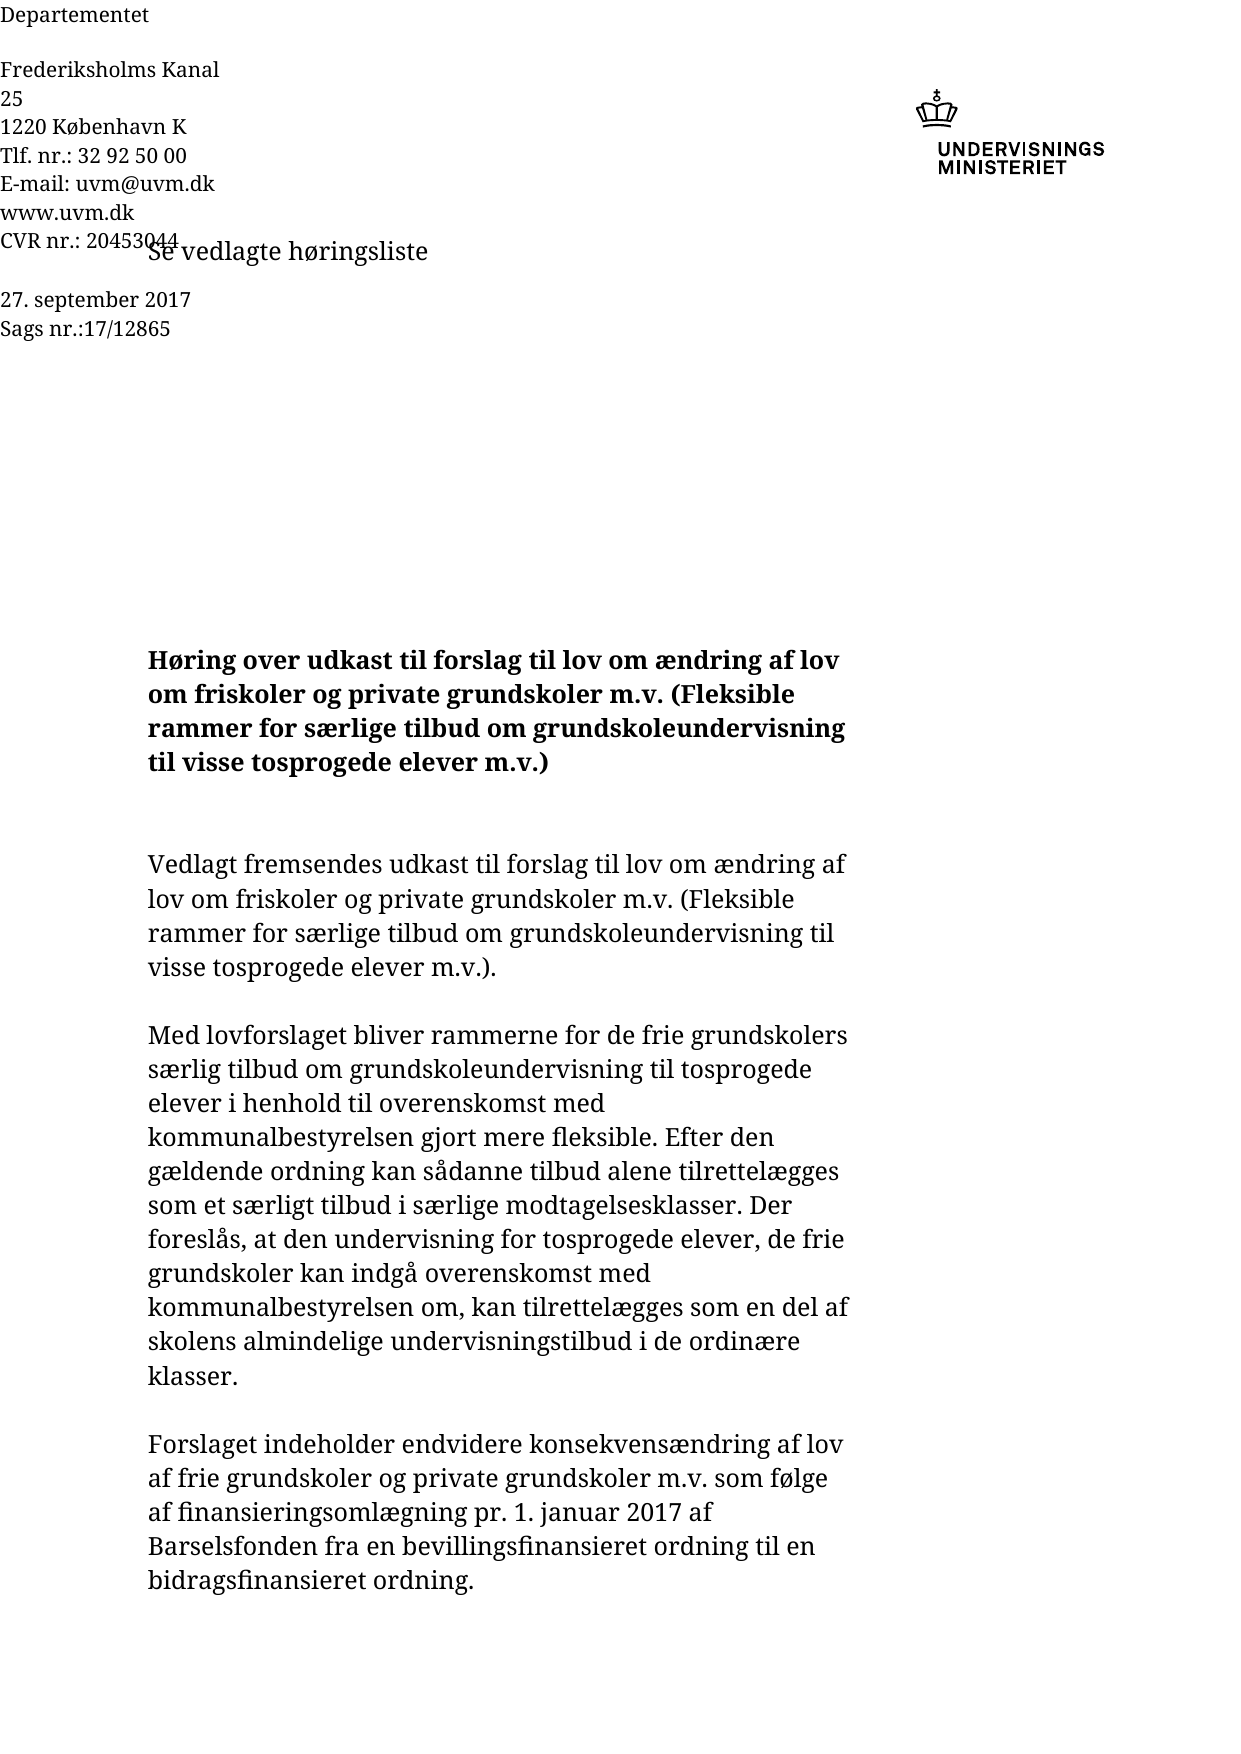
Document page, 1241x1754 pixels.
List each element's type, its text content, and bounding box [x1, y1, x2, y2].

text Høring over udkast til forslag til lov om ændring af lov om friskoler og private grundskoler m.v. (Fleksible rammer for særlige tilbud om grundskoleundervisning til visse tosprogede elever m.v.) [148, 643, 856, 779]
text Med lovforslaget bliver rammerne for de frie grundskolers særlig tilbud om grundskoleundervisning til tosprogede elever i henhold til overenskomst med kommunalbestyrelsen gjort mere fleksible. Efter den gældende ordning kan sådanne tilbud alene tilrettelægges som et særligt tilbud i særlige modtagelsesklasser. Der foreslås, at den undervisning for tosprogede elever, de frie grundskoler kan indgå overenskomst med kommunalbestyrelsen om, kan tilrettelægges som en del af skolens almindelige undervisningstilbud i de ordinære klasser. [148, 1017, 856, 1392]
text Vedlagt fremsendes udkast til forslag til lov om ændring af lov om friskoler og private grundskoler m.v. (Fleksible rammer for særlige tilbud om grundskoleundervisning til visse tosprogede elever m.v.). [148, 847, 856, 983]
text Forslaget indeholder endvidere konsekvensændring af lov af frie grundskoler og private grundskoler m.v. som følge af finansieringsomlægning pr. 1. januar 2017 af Barselsfonden fra en bevillingsfinansieret ordning til en bidragsfinansieret ordning. [148, 1426, 856, 1597]
text Se vedlagte høringsliste [148, 234, 856, 268]
